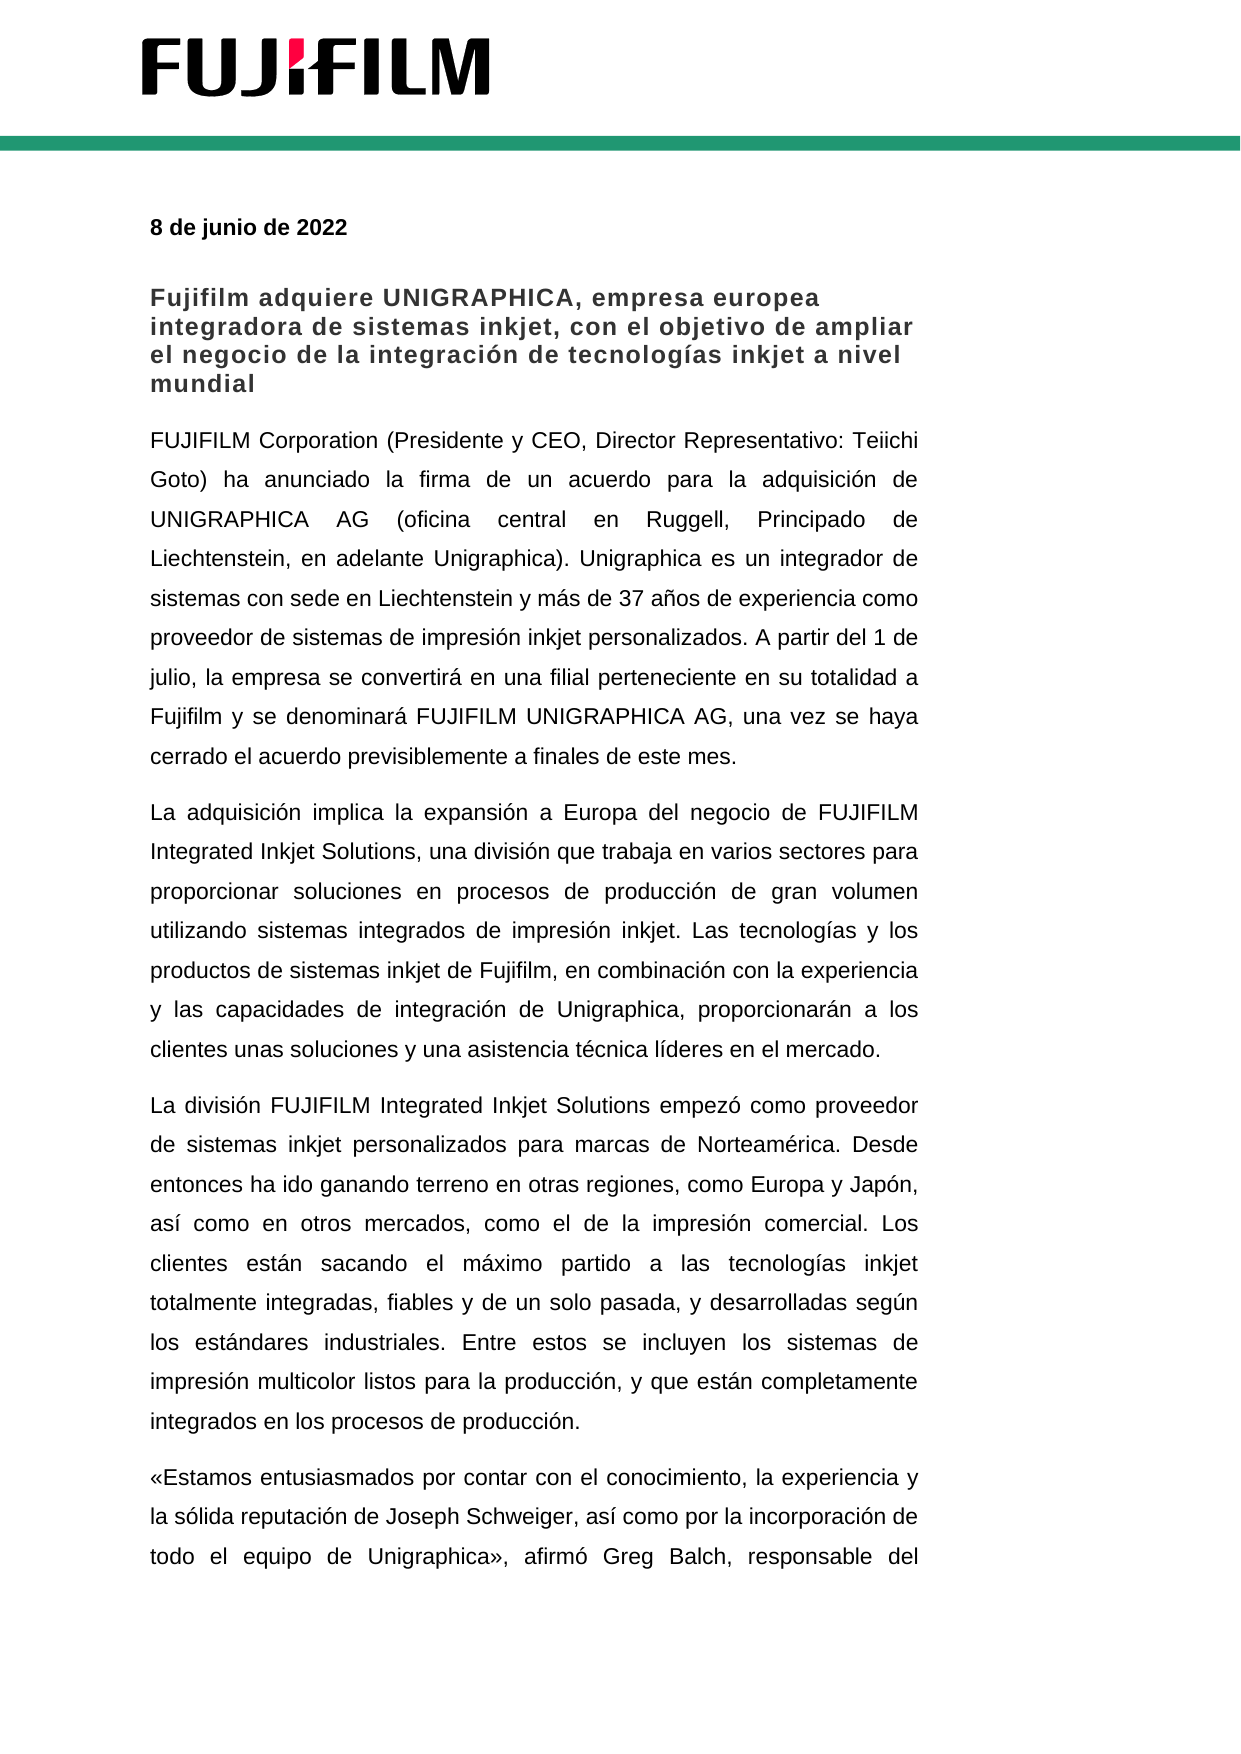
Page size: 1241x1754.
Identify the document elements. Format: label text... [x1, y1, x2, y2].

text 8 de junio de 2022 [150, 214, 919, 240]
text Fujifilm adquiere UNIGRAPHICA, empresa europea integradora de sistemas inkjet, con el objetivo de ampliar el negocio de la integración de tecnologías inkjet a nivel mundial [150, 283, 919, 398]
text La división FUJIFILM Integrated Inkjet Solutions empezó como proveedor de sistemas inkjet personalizados para marcas de Norteamérica. Desde entonces ha ido ganando terreno en otras regiones, como Europa y Japón, así como en otros mercados, como el de la impresión comercial. Los clientes están sacando el máximo partido a las tecnologías inkjet totalmente integradas, fiables y de un solo pasada, y desarrolladas según los estándares industriales. Entre estos se incluyen los sistemas de impresión multicolor listos para la producción, y que están completamente integrados en los procesos de producción. [150, 1092, 919, 1434]
text La adquisición implica la expansión a Europa del negocio de FUJIFILM Integrated Inkjet Solutions, una división que trabaja en varios sectores para proporcionar soluciones en procesos de producción de gran volumen utilizando sistemas integrados de impresión inkjet. Las tecnologías y los productos de sistemas inkjet de Fujifilm, en combinación con la experiencia y las capacidades de integración de Unigraphica, proporcionarán a los clientes unas soluciones y una asistencia técnica líderes en el mercado. [150, 799, 919, 1062]
text FUJIFILM Corporation (Presidente y CEO, Director Representativo: Teiichi Goto) ha anunciado la firma de un acuerdo para la adquisición de UNIGRAPHICA AG (oficina central en Ruggell, Principado de Liechtenstein, en adelante Unigraphica). Unigraphica es un integrador de sistemas con sede en Liechtenstein y más de 37 años de experiencia como proveedor de sistemas de impresión inkjet personalizados. A partir del 1 de julio, la empresa se convertirá en una filial perteneciente en su totalidad a Fujifilm y se denominará FUJIFILM UNIGRAPHICA AG, una vez se haya cerrado el acuerdo previsiblemente a finales de este mes. [150, 427, 919, 769]
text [150, 1464, 919, 1569]
